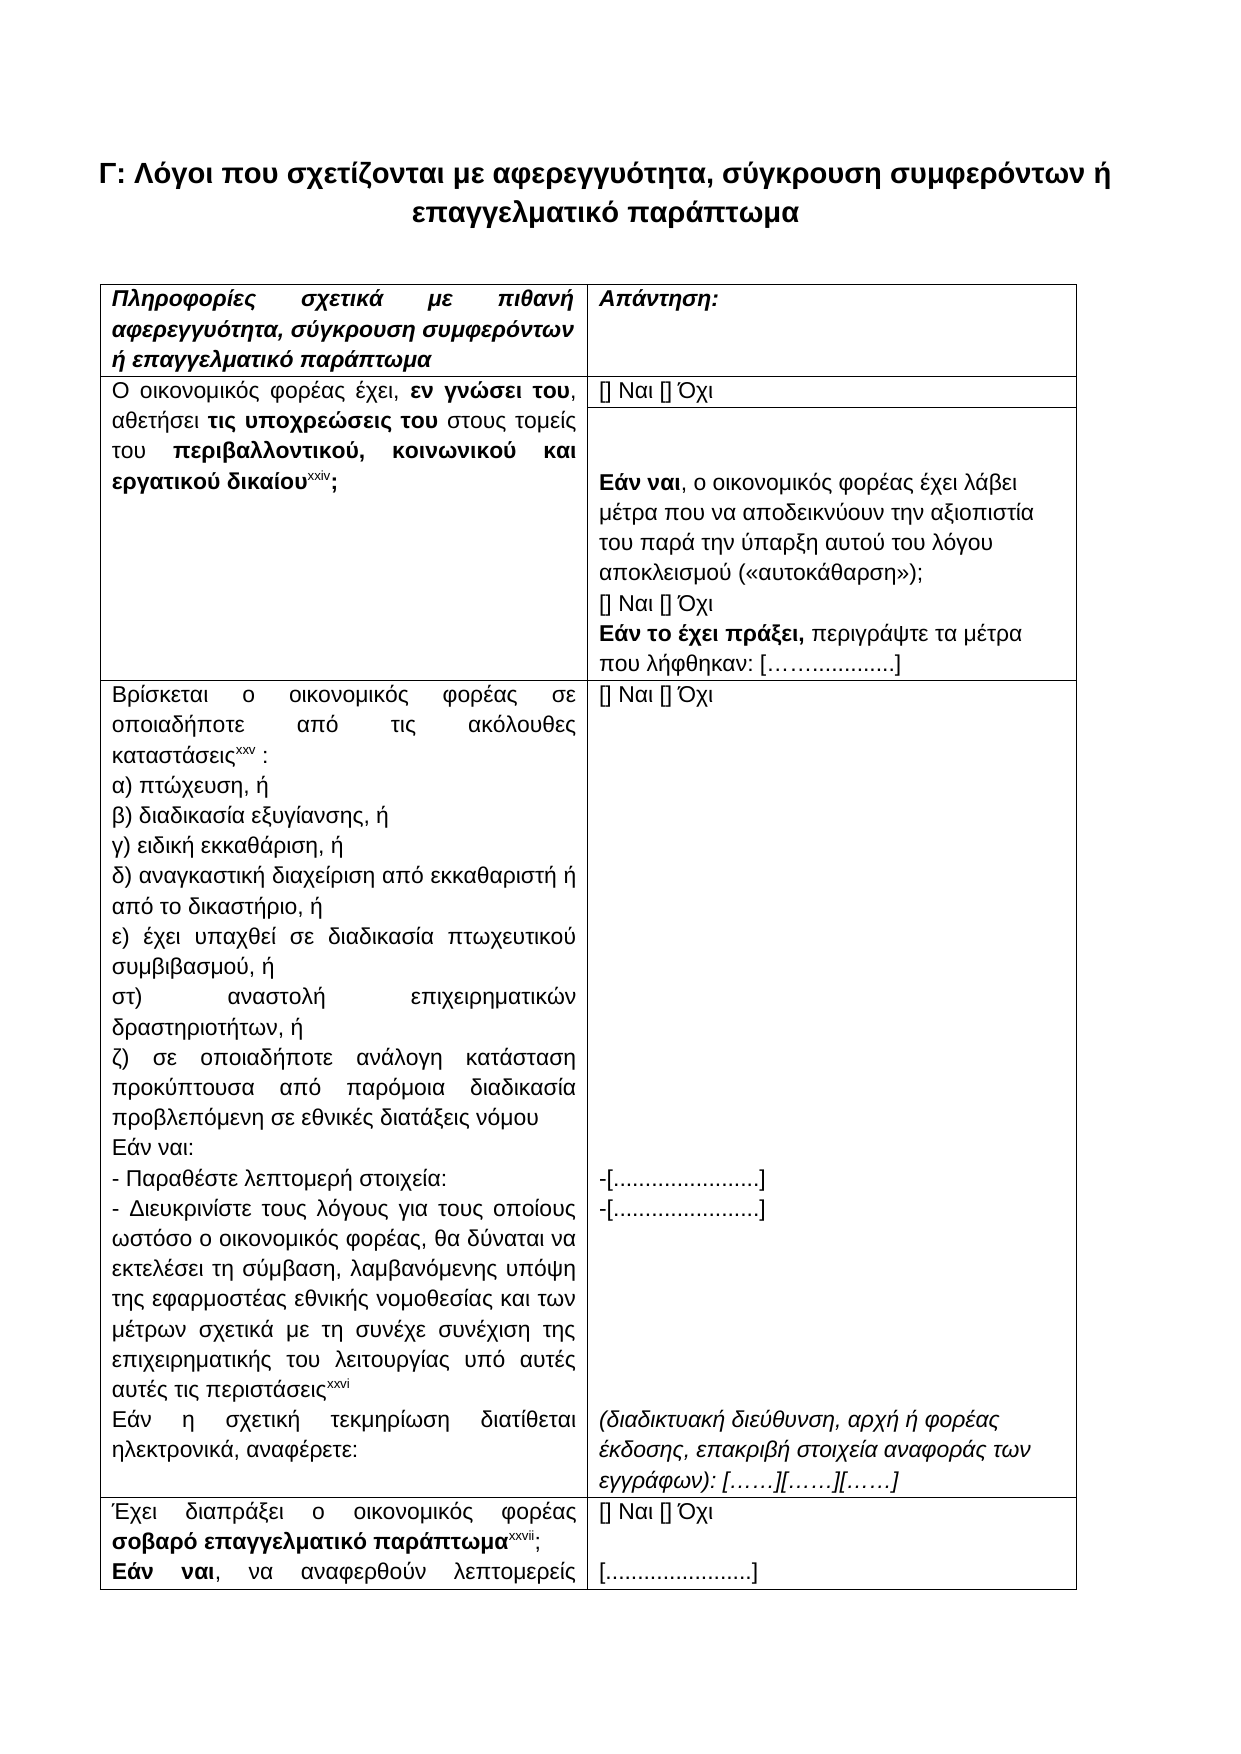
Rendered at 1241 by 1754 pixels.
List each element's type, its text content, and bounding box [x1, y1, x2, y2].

table_cell [] Ναι [] Όχι [.......................] [588, 1498, 1076, 1588]
table_cell [] Ναι [] Όχι -[.......................] -[.......................] (διαδικτυακή διεύθυνση, αρχή ή φορέας έκδοσης, επακριβή στοιχεία αναφοράς των εγγράφων): [……][……][……] [588, 681, 1076, 1497]
table_header Απάντηση: [588, 285, 1076, 376]
table_cell [] Ναι [] Όχι [588, 377, 1076, 407]
table_cell Εάν ναι, ο οικονομικός φορέας έχει λάβει μέτρα που να αποδεικνύουν την αξιοπιστία του παρά την ύπαρξη αυτού του λόγου αποκλεισμού («αυτοκάθαρση»); [] Ναι [] Όχι Εάν το έχει πράξει, περιγράψτε τα μέτρα που λήφθηκαν: […….............] [588, 408, 1076, 680]
table_header Πληροφορίες σχετικά με πιθανή αφερεγγυότητα, σύγκρουση συμφερόντων ή επαγγελματικό παράπτωμα [101, 285, 587, 376]
table_cell Ο οικονομικός φορέας έχει, εν γνώσει του, αθετήσει τις υποχρεώσεις του στους τομείς του περιβαλλοντικού, κοινωνικού και εργατικού δικαίου; [101, 377, 587, 680]
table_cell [101, 1498, 587, 1588]
table_cell Βρίσκεται ο οικονομικός φορέας σε οποιαδήποτε από τις ακόλουθες καταστάσεις : α) πτώχευση, ή β) διαδικασία εξυγίανσης, ή γ) ειδική εκκαθάριση, ή δ) αναγκαστική διαχείριση από εκκαθαριστή ή από το δικαστήριο, ή ε) έχει υπαχθεί σε διαδικασία πτωχευτικού συμβιβασμού, ή στ) αναστολή επιχειρηματικών δραστηριοτήτων, ή ζ) σε οποιαδήποτε ανάλογη κατάσταση προκύπτουσα από παρόμοια διαδικασία προβλεπόμενη σε εθνικές διατάξεις νόμου Εάν ναι: - Παραθέστε λεπτομερή στοιχεία: - Διευκρινίστε τους λόγους για τους οποίους ωστόσο ο οικονομικός φορέας, θα δύναται να εκτελέσει τη σύμβαση, λαμβανόμενης υπόψη της εφαρμοστέας εθνικής νομοθεσίας και των μέτρων σχετικά με τη συνέχε συνέχιση της επιχειρηματικής του λειτουργίας υπό αυτές αυτές τις περιστάσεις Εάν η σχετική τεκμηρίωση διατίθεται ηλεκτρονικά, αναφέρετε: [101, 681, 587, 1497]
text Γ: Λόγοι που σχετίζονται με αφερεγγυότητα, σύγκρουση συμφερόντων ή επαγγελματικό παράπτωμα [89, 156, 1122, 228]
